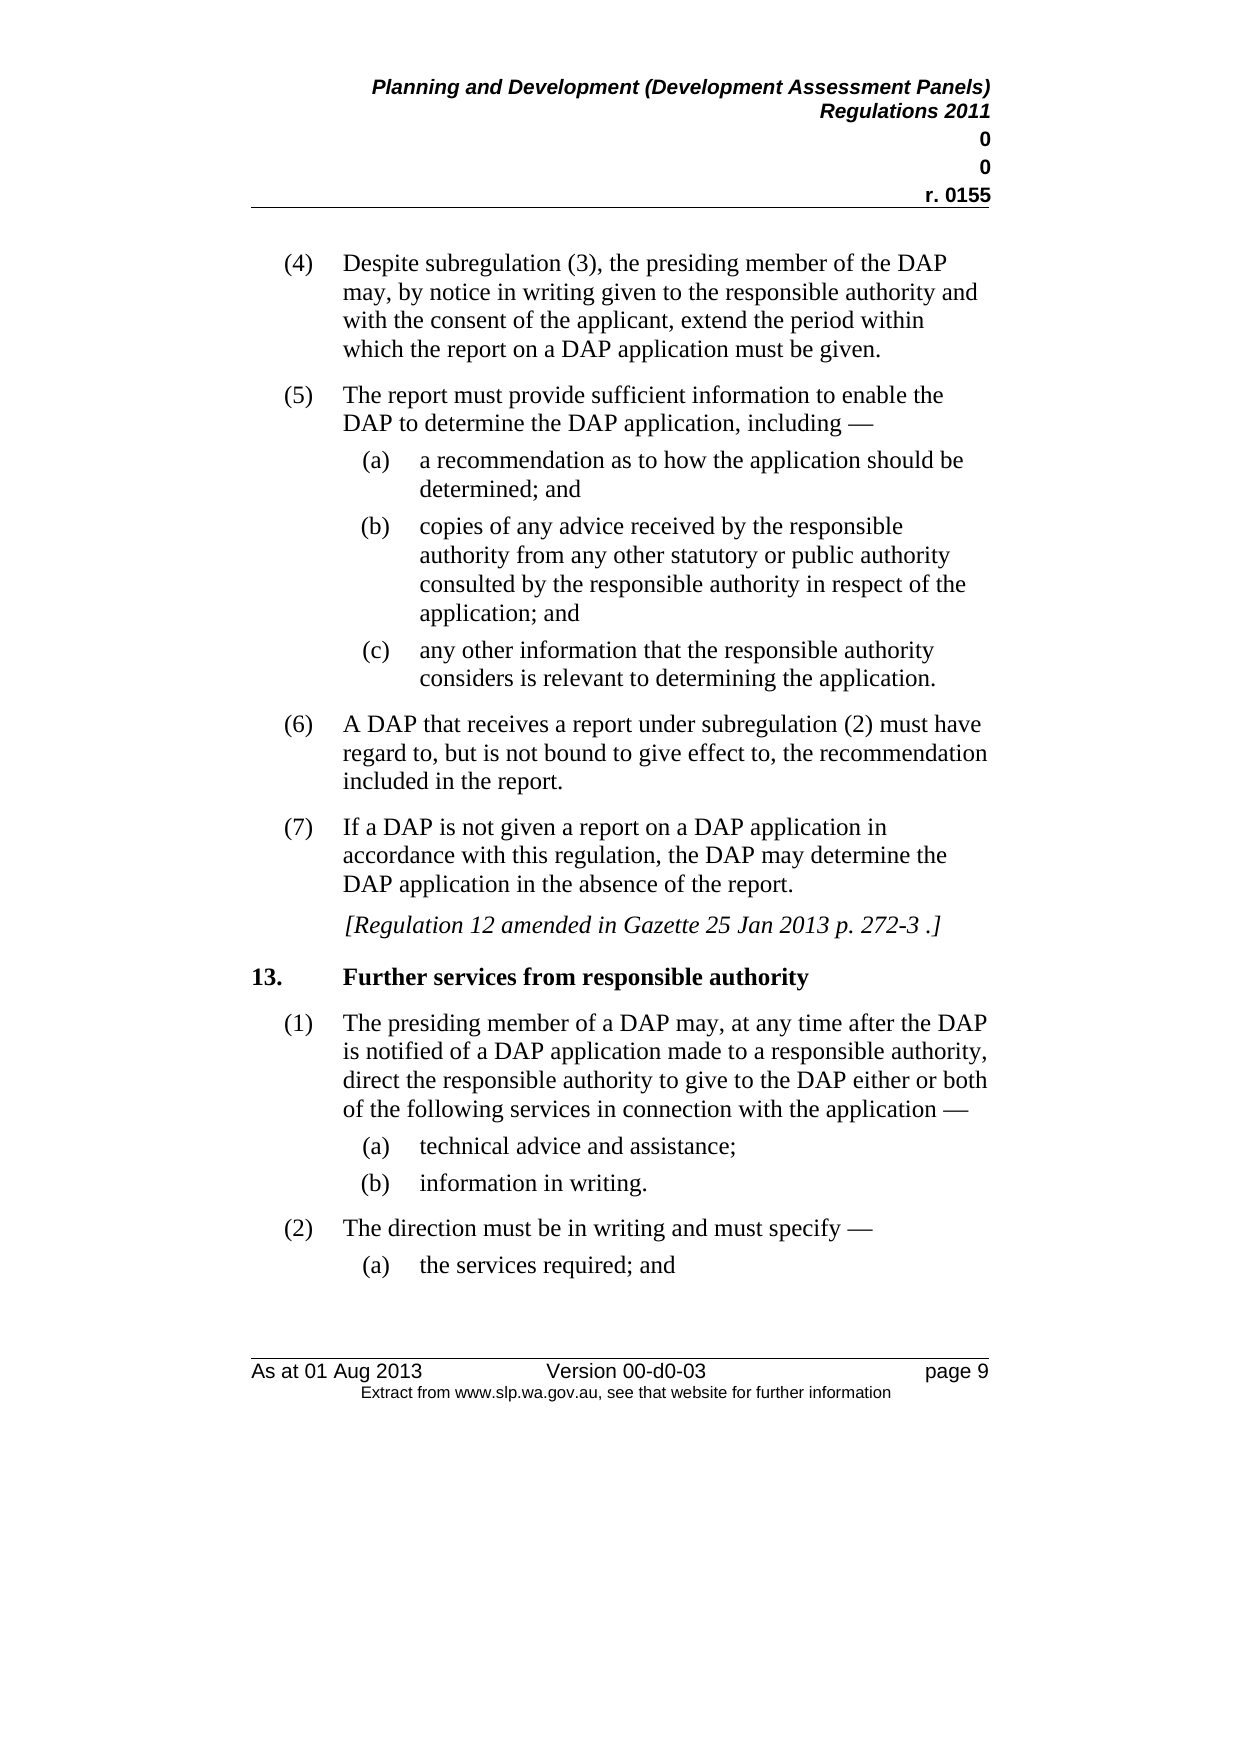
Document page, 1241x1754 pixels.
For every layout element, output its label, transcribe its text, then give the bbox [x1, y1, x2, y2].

text (a) a recommendation as to how the application should be determined; and [251, 446, 989, 503]
text (c) any other information that the responsible authority considers is relevant to determining the application. [251, 635, 989, 692]
text (b) copies of any advice received by the responsible authority from any other statutory or public authority consulted by the responsible authority in respect of the application; and [251, 511, 989, 626]
text [Regulation 12 amended in Gazette 25 Jan 2013 p. 272-3 .] [251, 911, 989, 939]
text (b) information in writing. [251, 1168, 989, 1197]
text (a) technical advice and assistance; [251, 1131, 989, 1160]
text (a) the services required; and [251, 1251, 989, 1279]
text (6) A DAP that receives a report under subregulation (2) must have regard to, but is not bound to give effect to, the recommendation included in the report. [251, 709, 989, 795]
subtitle 13. Further services from responsible authority [251, 962, 989, 991]
text (5) The report must provide sufficient information to enable the DAP to determine the DAP application, including — [251, 380, 989, 437]
text (1) The presiding member of a DAP may, at any time after the DAP is notified of a DAP application made to a responsible authority, direct the responsible authority to give to the DAP either or both of the following services in connection with the application — [251, 1008, 989, 1123]
text (4) Despite subregulation (3), the presiding member of the DAP may, by notice in writing given to the responsible authority and with the consent of the applicant, extend the period within which the report on a DAP application must be given. [251, 248, 989, 363]
text (2) The direction must be in writing and must specify — [251, 1213, 989, 1242]
text (7) If a DAP is not given a report on a DAP application in accordance with this regulation, the DAP may determine the DAP application in the absence of the report. [251, 812, 989, 898]
